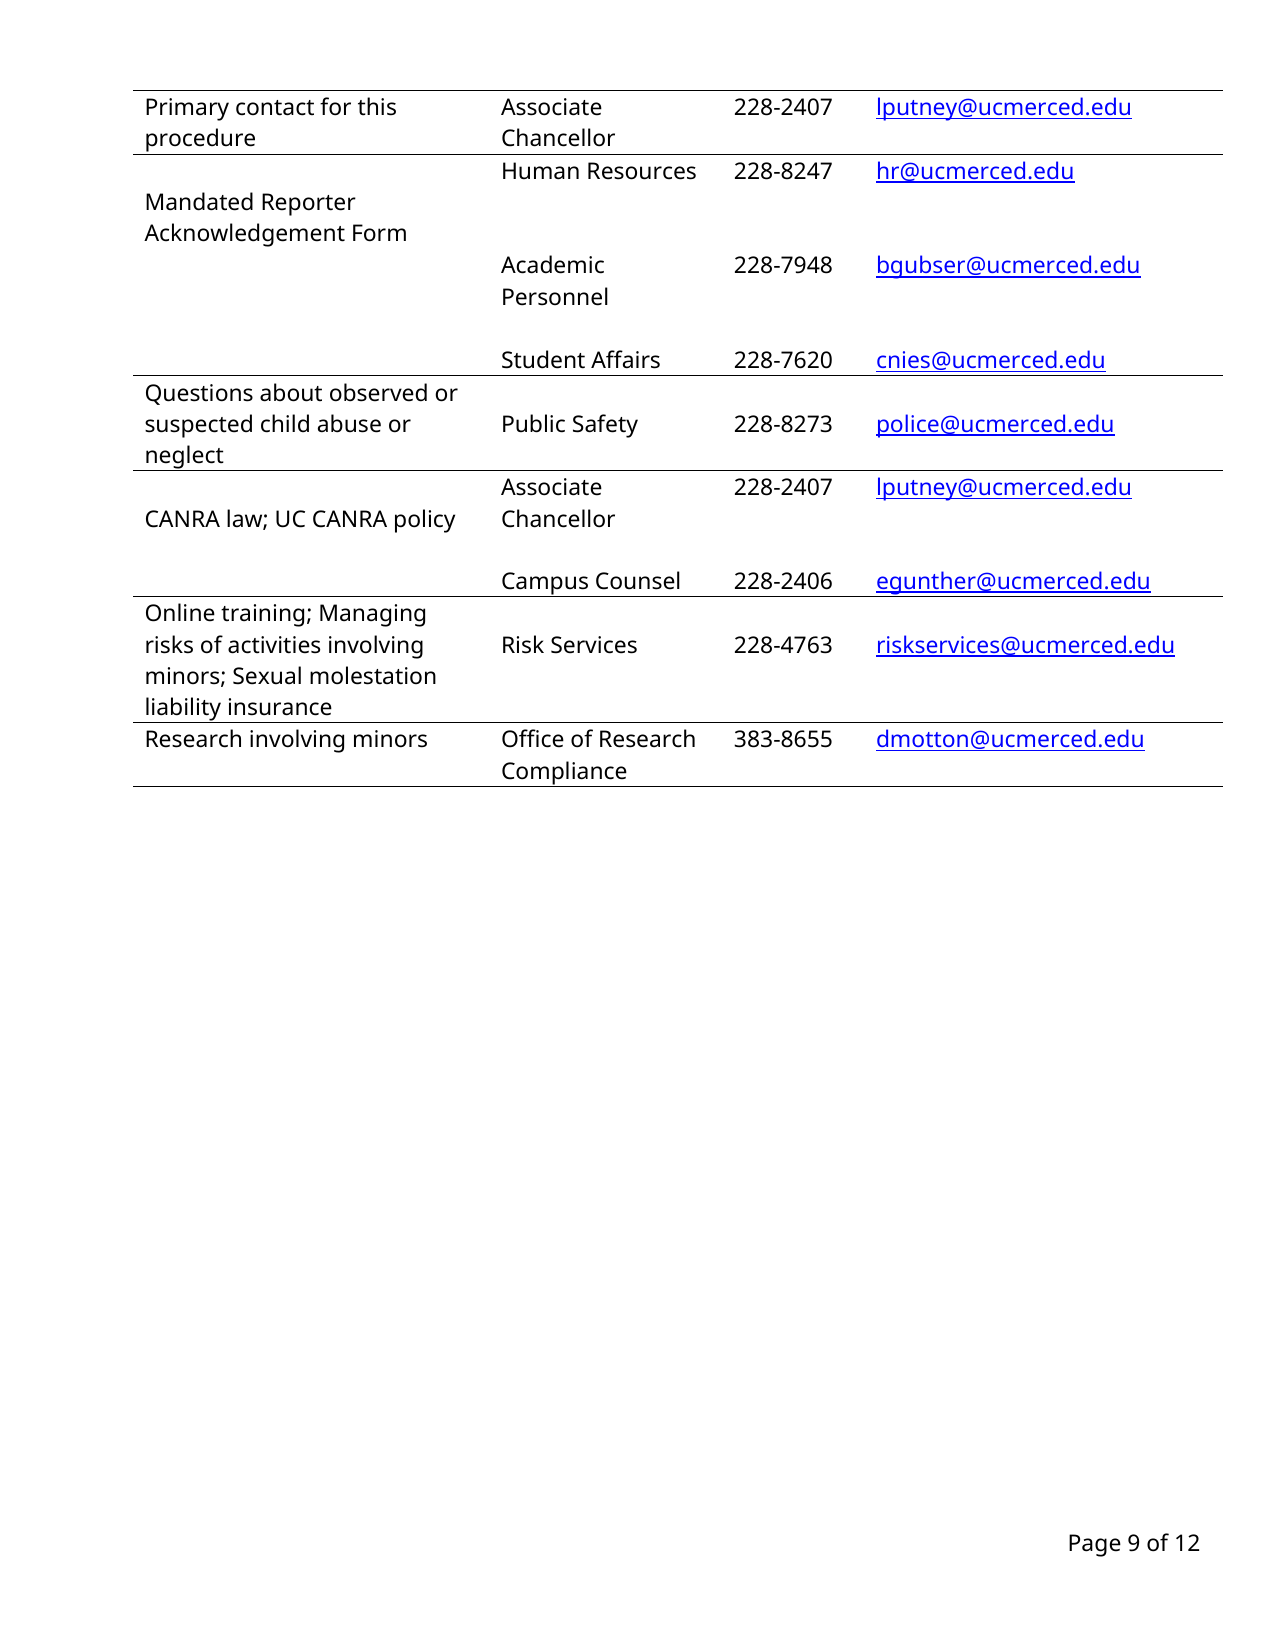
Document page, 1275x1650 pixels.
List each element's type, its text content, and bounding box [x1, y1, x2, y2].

table_cell Primary contact for this procedure [133, 91, 489, 153]
table_cell Research involving minors [133, 723, 489, 786]
table_cell 383-8655 [723, 723, 864, 786]
table_cell hr@ucmerced.edu [865, 155, 1222, 248]
table_cell Mandated Reporter Acknowledgement Form [133, 155, 489, 375]
table_cell 228-2407 228-2406 [723, 471, 864, 596]
table_cell Student Affairs [490, 343, 722, 375]
table_cell Questions about observed or suspected child abuse or neglect [133, 376, 489, 470]
table_cell Online training; Managing risks of activities involving minors; Sexual molestation liability insurance [133, 597, 489, 722]
table_cell Public Safety [490, 376, 722, 470]
table_cell Associate Chancellor Campus Counsel [490, 471, 722, 596]
table_cell 228-7948 [723, 248, 864, 343]
table_cell 228-4763 [723, 597, 864, 722]
table_cell Associate Chancellor [490, 91, 722, 153]
table_cell cnies@ucmerced.edu [865, 343, 1222, 375]
table_cell 228-8273 [723, 376, 864, 470]
table_cell dmotton@ucmerced.edu [865, 723, 1222, 786]
table_cell lputney@ucmerced.edu [865, 91, 1222, 153]
table_cell CANRA law; UC CANRA policy [133, 471, 489, 596]
table_cell Academic Personnel [490, 248, 722, 343]
table_cell Office of Research Compliance [490, 723, 722, 786]
table_cell bgubser@ucmerced.edu [865, 248, 1222, 343]
table_cell 228-2407 [723, 91, 864, 153]
table_cell Human Resources [490, 155, 722, 248]
table_cell police@ucmerced.edu [865, 376, 1222, 470]
table_cell 228-8247 [723, 155, 864, 248]
table_cell riskservices@ucmerced.edu [865, 597, 1222, 722]
table_cell lputney@ucmerced.edu egunther@ucmerced.edu [865, 471, 1222, 596]
table_cell 228-7620 [723, 343, 864, 375]
table_cell Risk Services [490, 597, 722, 722]
